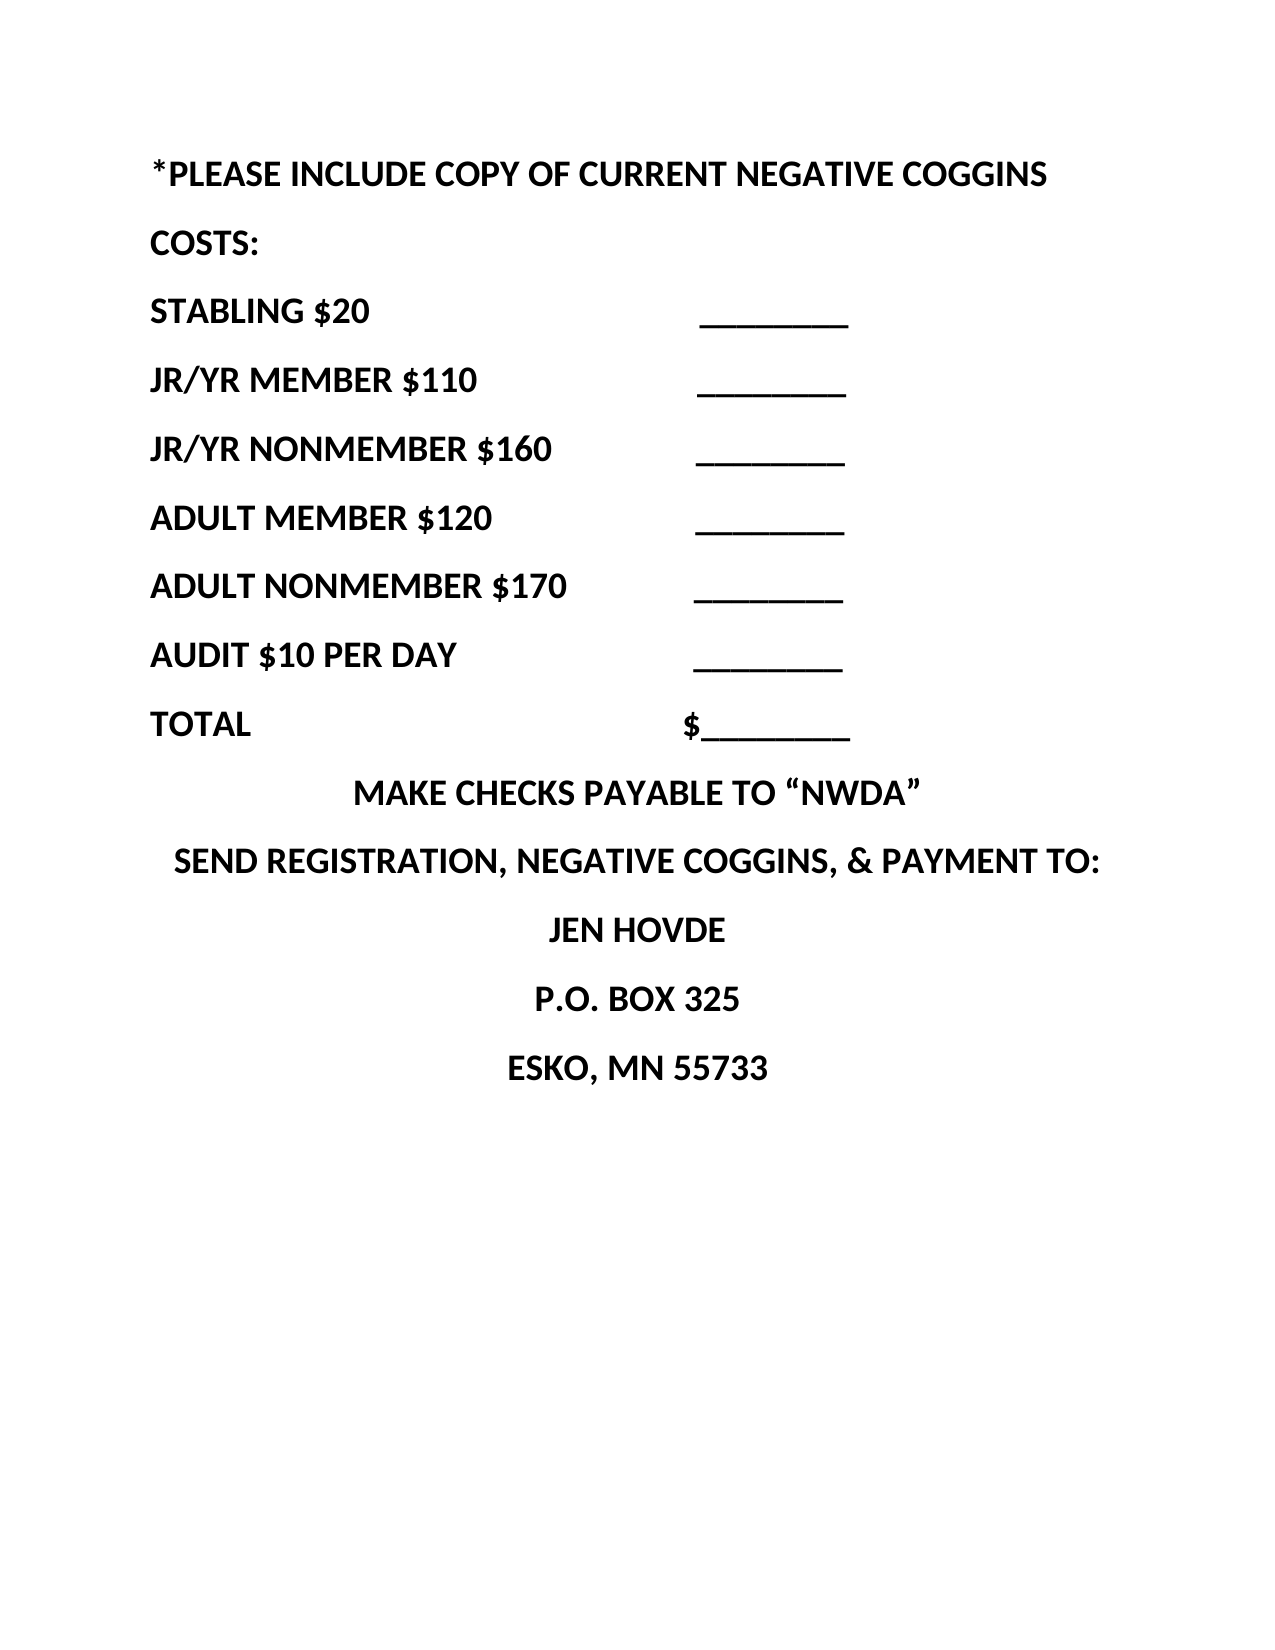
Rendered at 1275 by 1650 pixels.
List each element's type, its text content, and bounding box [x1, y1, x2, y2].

text JR/YR NONMEMBER $160 ________ [150, 425, 1125, 471]
text MAKE CHECKS PAYABLE TO “NWDA” [150, 769, 1125, 814]
text TOTAL $________ [150, 700, 1125, 746]
text ADULT MEMBER $120 ________ [150, 494, 1125, 539]
text P.O. BOX 325 [150, 975, 1125, 1021]
text ESKO, MN 55733 [150, 1044, 1125, 1089]
text COSTS: [150, 219, 1125, 264]
text ADULT NONMEMBER $170 ________ [150, 562, 1125, 608]
text STABLING $20 ________ [150, 287, 1125, 333]
text SEND REGISTRATION, NEGATIVE COGGINS, & PAYMENT TO: [150, 837, 1125, 883]
text JR/YR MEMBER $110 ________ [150, 356, 1125, 402]
text *PLEASE INCLUDE COPY OF CURRENT NEGATIVE COGGINS [150, 150, 1125, 196]
text JEN HOVDE [150, 906, 1125, 952]
text AUDIT $10 PER DAY ________ [150, 631, 1125, 677]
